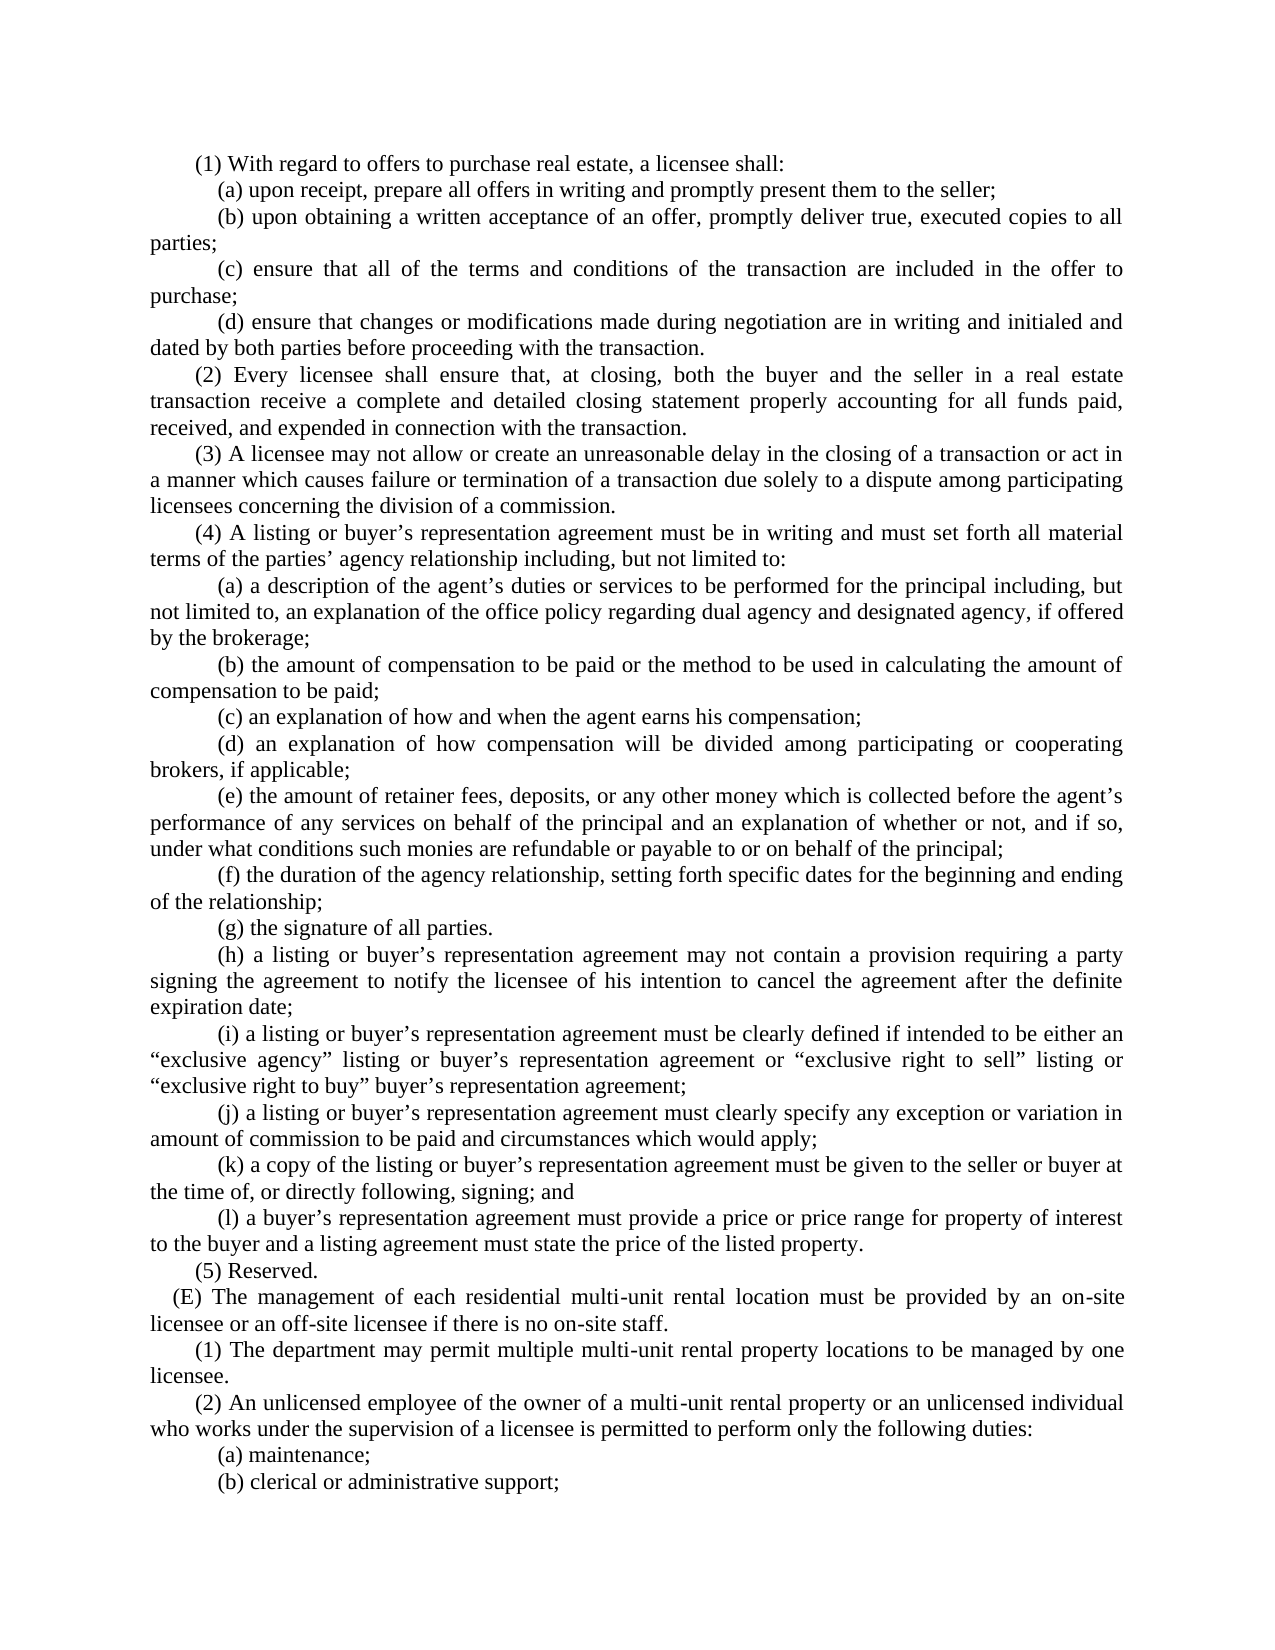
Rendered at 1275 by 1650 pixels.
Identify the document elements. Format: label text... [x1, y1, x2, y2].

text (j) a listing or buyer’s representation agreement must clearly specify any exception or variation in amount of commission to be paid and circumstances which would apply; [150, 1099, 1125, 1151]
text (5) Reserved. [150, 1257, 1125, 1283]
text (c) an explanation of how and when the agent earns his compensation; [150, 703, 1125, 730]
text (c) ensure that all of the terms and conditions of the transaction are included in the offer to purchase; [150, 255, 1125, 308]
text (a) maintenance; [150, 1441, 1125, 1468]
text (a) upon receipt, prepare all offers in writing and promptly present them to the seller; [150, 176, 1125, 203]
text (f) the duration of the agency relationship, setting forth specific dates for the beginning and ending of the relationship; [150, 862, 1125, 914]
text (2) An unlicensed employee of the owner of a multi-unit rental property or an unlicensed individual who works under the supervision of a licensee is permitted to perform only the following duties: [150, 1389, 1125, 1441]
text (l) a buyer’s representation agreement must provide a price or price range for property of interest to the buyer and a listing agreement must state the price of the listed property. [150, 1204, 1125, 1257]
text (a) a description of the agent’s duties or services to be performed for the principal including, but not limited to, an explanation of the office policy regarding dual agency and designated agency, if offered by the brokerage; [150, 572, 1125, 651]
text (k) a copy of the listing or buyer’s representation agreement must be given to the seller or buyer at the time of, or directly following, signing; and [150, 1151, 1125, 1204]
text (h) a listing or buyer’s representation agreement may not contain a provision requiring a party signing the agreement to notify the licensee of his intention to cancel the agreement after the definite expiration date; [150, 941, 1125, 1020]
text (1) The department may permit multiple multi-unit rental property locations to be managed by one licensee. [150, 1336, 1125, 1389]
text (b) the amount of compensation to be paid or the method to be used in calculating the amount of compensation to be paid; [150, 651, 1125, 703]
text (g) the signature of all parties. [150, 914, 1125, 941]
text (b) upon obtaining a written acceptance of an offer, promptly deliver true, executed copies to all parties; [150, 203, 1125, 255]
text (E) The management of each residential multi-unit rental location must be provided by an on-site licensee or an off-site licensee if there is no on-site staff. [150, 1283, 1125, 1336]
text (1) With regard to offers to purchase real estate, a licensee shall: [150, 150, 1125, 176]
text (e) the amount of retainer fees, deposits, or any other money which is collected before the agent’s performance of any services on behalf of the principal and an explanation of whether or not, and if so, under what conditions such monies are refundable or payable to or on behalf of the principal; [150, 782, 1125, 862]
text (i) a listing or buyer’s representation agreement must be clearly defined if intended to be either an “exclusive agency” listing or buyer’s representation agreement or “exclusive right to sell” listing or “exclusive right to buy” buyer’s representation agreement; [150, 1020, 1125, 1099]
text (d) ensure that changes or modifications made during negotiation are in writing and initialed and dated by both parties before proceeding with the transaction. [150, 308, 1125, 361]
text (2) Every licensee shall ensure that, at closing, both the buyer and the seller in a real estate transaction receive a complete and detailed closing statement properly accounting for all funds paid, received, and expended in connection with the transaction. [150, 361, 1125, 440]
text (b) clerical or administrative support; [150, 1468, 1125, 1494]
text (4) A listing or buyer’s representation agreement must be in writing and must set forth all material terms of the parties’ agency relationship including, but not limited to: [150, 519, 1125, 572]
text (d) an explanation of how compensation will be divided among participating or cooperating brokers, if applicable; [150, 730, 1125, 782]
text (3) A licensee may not allow or create an unreasonable delay in the closing of a transaction or act in a manner which causes failure or termination of a transaction due solely to a dispute among participating licensees concerning the division of a commission. [150, 440, 1125, 519]
